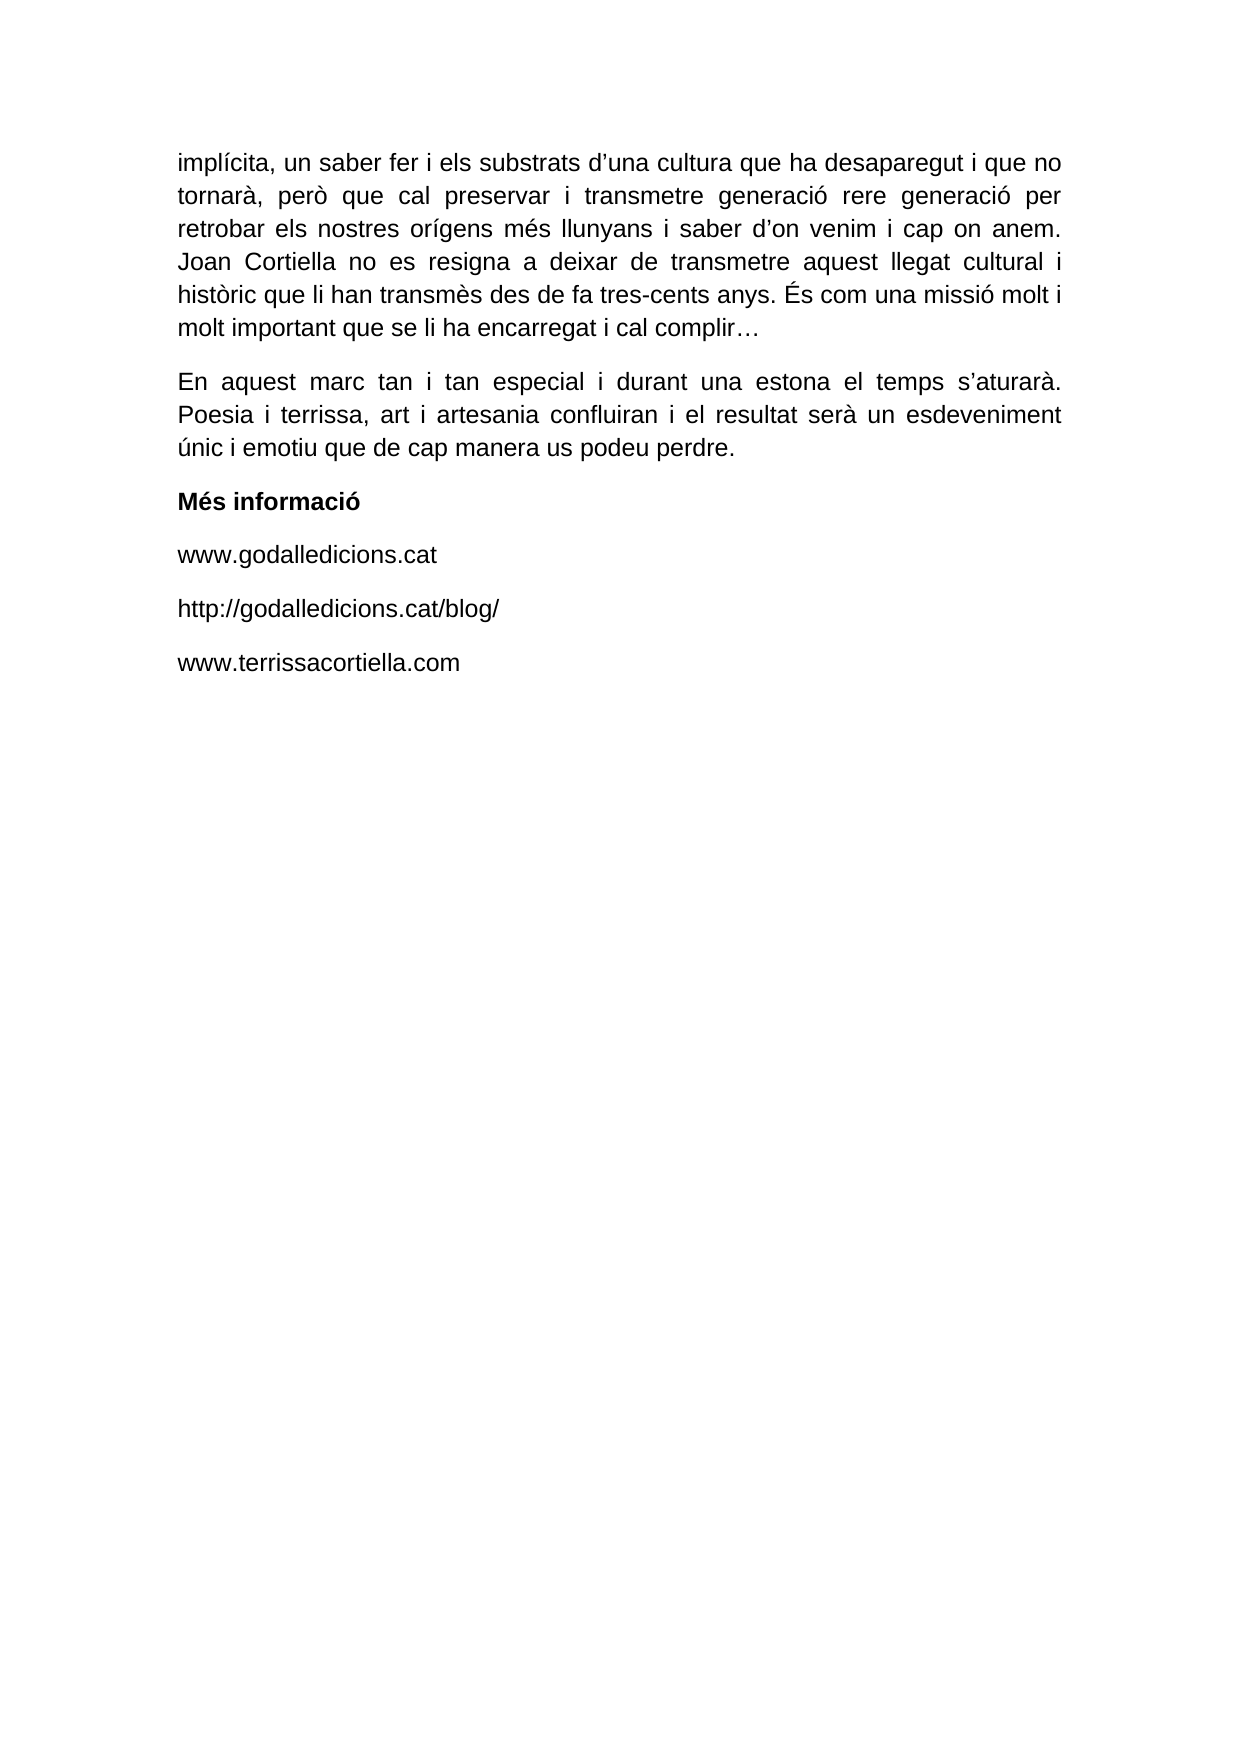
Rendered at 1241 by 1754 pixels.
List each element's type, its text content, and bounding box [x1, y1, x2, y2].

text En aquest marc tan i tan especial i durant una estona el temps s’aturarà. Poesia i terrissa, art i artesania confluiran i el resultat serà un esdeveniment únic i emotiu que de cap manera us podeu perdre. [177, 367, 1063, 461]
text www.terrissacortiella.com [177, 648, 1063, 677]
text Més informació [177, 486, 1063, 515]
text http://godalledicions.cat/blog/ [177, 594, 1063, 623]
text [177, 148, 1063, 341]
text www.godalledicions.cat [177, 540, 1063, 569]
